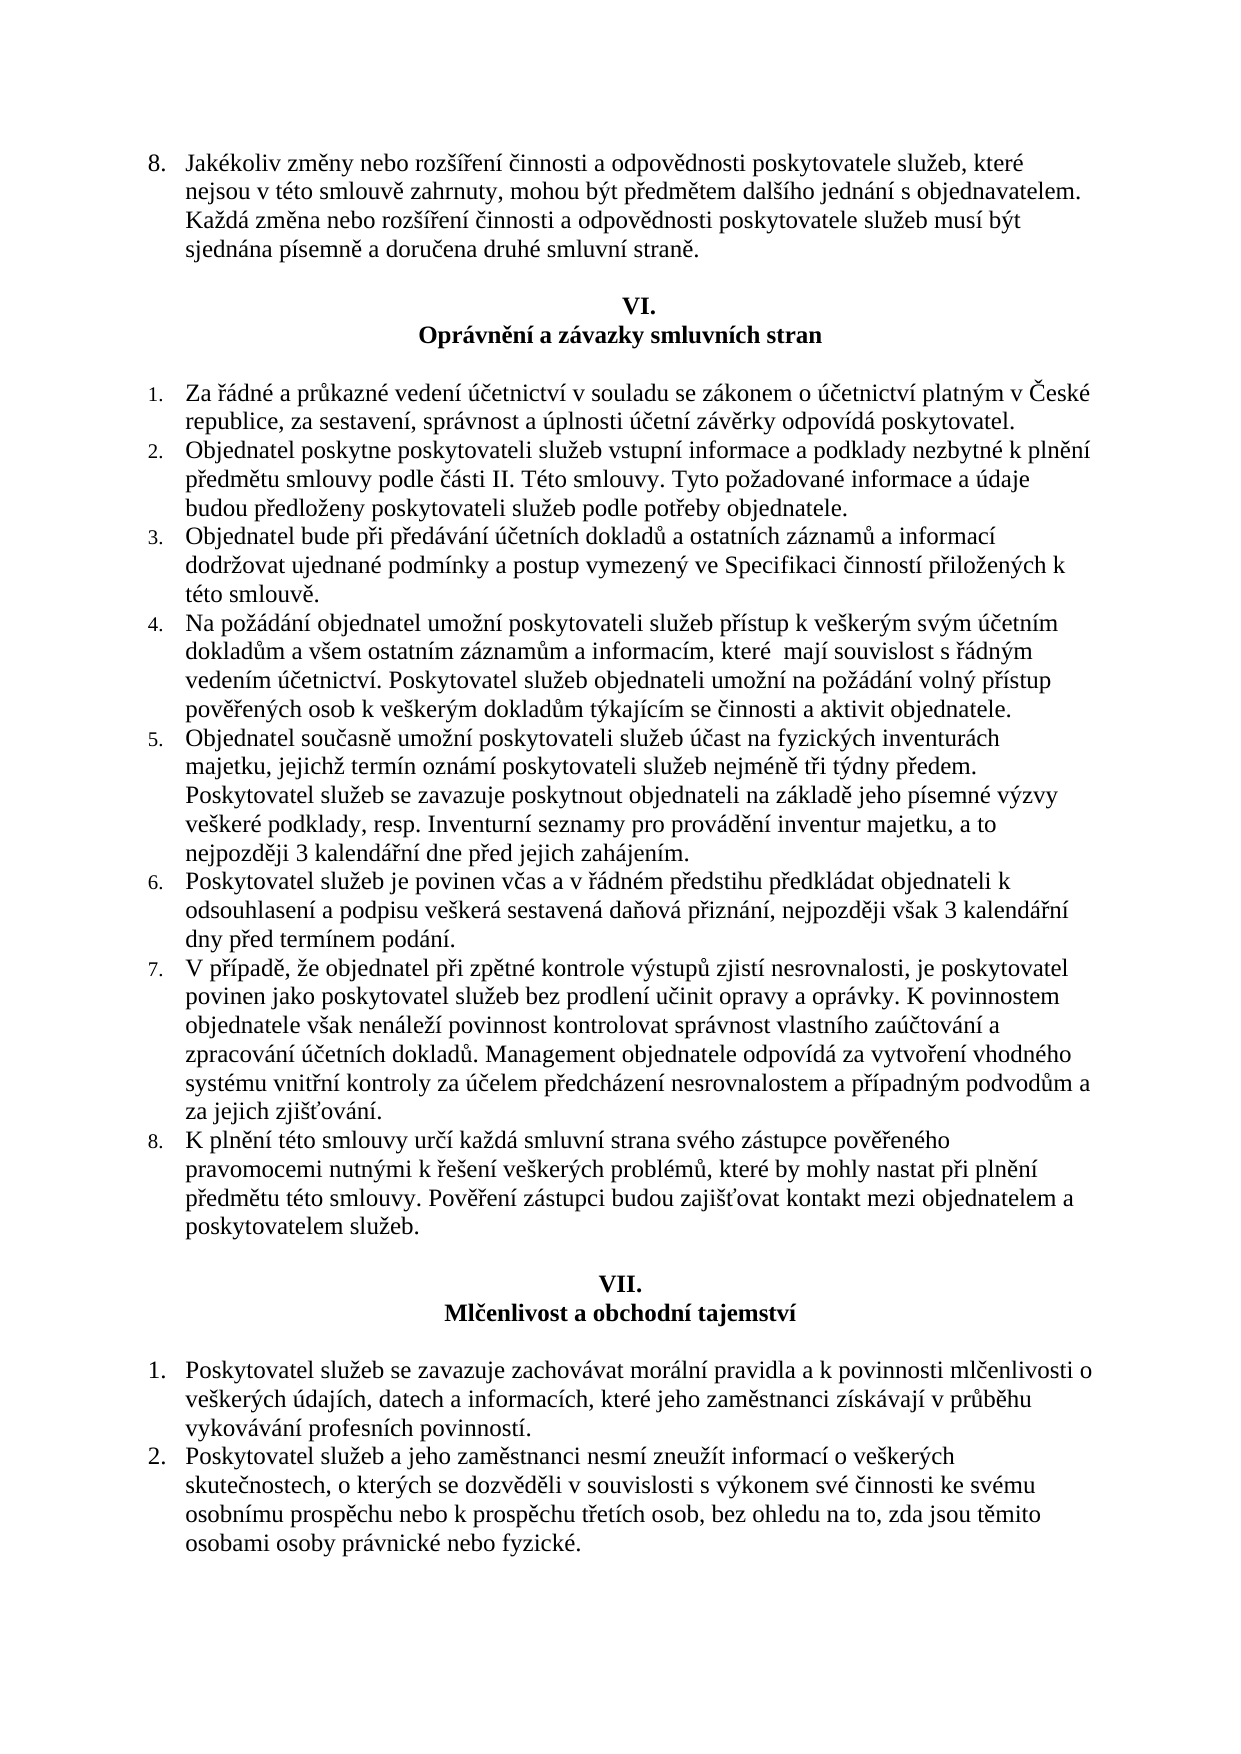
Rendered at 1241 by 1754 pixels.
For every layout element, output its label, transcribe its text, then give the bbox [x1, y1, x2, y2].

list Objednatel poskytne poskytovateli služeb vstupní informace a podklady nezbytné k plnění předmětu smlouvy podle části II. Této smlouvy. Tyto požadované informace a údaje budou předloženy poskytovateli služeb podle potřeby objednatele. [148, 435, 1093, 521]
text VI. [185, 291, 1093, 320]
list Za řádné a průkazné vedení účetnictví v souladu se zákonem o účetnictví platným v České republice, za sestavení, správnost a úplnosti účetní závěrky odpovídá poskytovatel. [148, 378, 1093, 435]
list K plnění této smlouvy určí každá smluvní strana svého zástupce pověřeného pravomocemi nutnými k řešení veškerých problémů, které by mohly nastat při plnění předmětu této smlouvy. Pověření zástupci budou zajišťovat kontakt mezi objednatelem a poskytovatelem služeb. [148, 1125, 1093, 1240]
list Na požádání objednatel umožní poskytovateli služeb přístup k veškerým svým účetním dokladům a všem ostatním záznamům a informacím, které mají souvislost s řádným vedením účetnictví. Poskytovatel služeb objednateli umožní na požádání volný přístup pověřených osob k veškerým dokladům týkajícím se činnosti a aktivit objednatele. [148, 608, 1093, 723]
list Jakékoliv změny nebo rozšíření činnosti a odpovědnosti poskytovatele služeb, které nejsou v této smlouvě zahrnuty, mohou být předmětem dalšího jednání s objednavatelem. Každá změna nebo rozšíření činnosti a odpovědnosti poskytovatele služeb musí být sjednána písemně a doručena druhé smluvní straně. [148, 148, 1093, 263]
list V případě, že objednatel při zpětné kontrole výstupů zjistí nesrovnalosti, je poskytovatel povinen jako poskytovatel služeb bez prodlení učinit opravy a oprávky. K povinnostem objednatele však nenáleží povinnost kontrolovat správnost vlastního zaúčtování a zpracování účetních dokladů. Management objednatele odpovídá za vytvoření vhodného systému vnitřní kontroly za účelem předcházení nesrovnalostem a případným podvodům a za jejich zjišťování. [148, 953, 1093, 1125]
text Oprávnění a závazky smluvních stran [148, 320, 1093, 349]
list Poskytovatel služeb se zavazuje zachovávat morální pravidla a k povinnosti mlčenlivosti o veškerých údajích, datech a informacích, které jeho zaměstnanci získávají v průběhu vykovávání profesních povinností. [148, 1355, 1093, 1441]
text VII. [148, 1269, 1093, 1298]
list Objednatel bude při předávání účetních dokladů a ostatních záznamů a informací dodržovat ujednané podmínky a postup vymezený ve Specifikaci činností přiložených k této smlouvě. [148, 521, 1093, 608]
list Poskytovatel služeb a jeho zaměstnanci nesmí zneužít informací o veškerých skutečnostech, o kterých se dozvěděli v souvislosti s výkonem své činnosti ke svému osobnímu prospěchu nebo k prospěchu třetích osob, bez ohledu na to, zda jsou těmito osobami osoby právnické nebo fyzické. [148, 1441, 1093, 1556]
text Mlčenlivost a obchodní tajemství [148, 1298, 1093, 1326]
list Poskytovatel služeb je povinen včas a v řádném předstihu předkládat objednateli k odsouhlasení a podpisu veškerá sestavená daňová přiznání, nejpozději však 3 kalendářní dny před termínem podání. [148, 866, 1093, 953]
list Objednatel současně umožní poskytovateli služeb účast na fyzických inventurách majetku, jejichž termín oznámí poskytovateli služeb nejméně tři týdny předem. Poskytovatel služeb se zavazuje poskytnout objednateli na základě jeho písemné výzvy veškeré podklady, resp. Inventurní seznamy pro provádění inventur majetku, a to nejpozději 3 kalendářní dne před jejich zahájením. [148, 723, 1093, 866]
